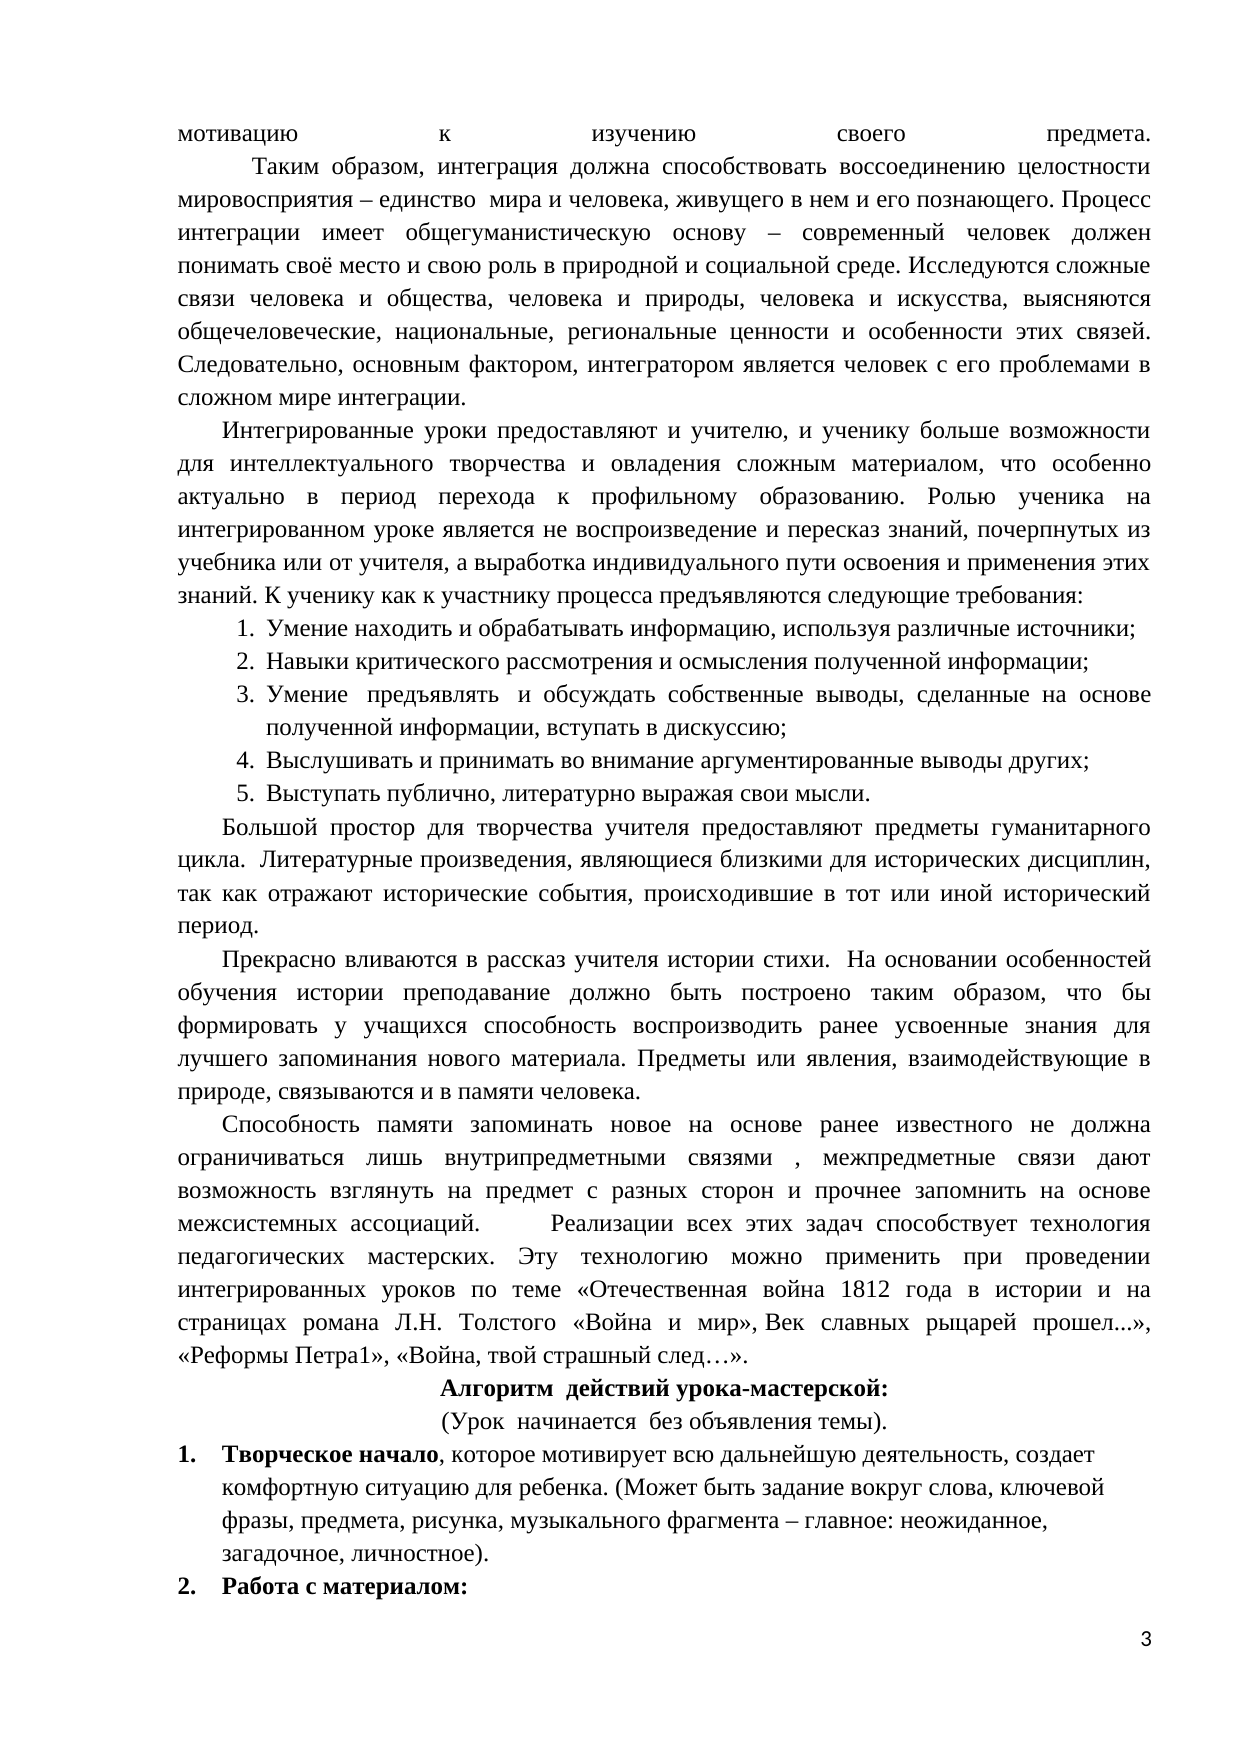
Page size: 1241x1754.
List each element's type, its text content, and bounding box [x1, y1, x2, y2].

text Прекрасно вливаются в рассказ учителя истории стихи. На основании особенностей обучения истории преподавание должно быть построено таким образом, что бы формировать у учащихся способность воспроизводить ранее усвоенные знания для лучшего запоминания нового материала. Предметы или явления, взаимодействующие в природе, связываются и в памяти человека. [177, 944, 1152, 1104]
text Большой простор для творчества учителя предоставляют предметы гуманитарного цикла. Литературные произведения, являющиеся близкими для исторических дисциплин, так как отражают исторические события, происходившие в тот или иной исторический период. [177, 812, 1152, 939]
list Творческое начало, которое мотивирует всю дальнейшую деятельность, создает комфортную ситуацию для ребенка. (Может быть задание вокруг слова, ключевой фразы, предмета, рисунка, музыкального фрагмента – главное: неожиданное, загадочное, личностное). [177, 1439, 1152, 1567]
text (Урок начинается без объявления темы). [177, 1406, 1152, 1435]
list Умение предъявлять и обсуждать собственные выводы, сделанные на основе полученной информации, вступать в дискуссию; [236, 679, 1152, 741]
text Способность памяти запоминать новое на основе ранее известного не должна ограничиваться лишь внутрипредметными связями , межпредметные связи дают возможность взглянуть на предмет с разных сторон и прочнее запомнить на основе межсистемных ассоциаций. Реализации всех этих задач способствует технология педагогических мастерских. Эту технологию можно применить при проведении интегрированных уроков по теме «Отечественная война 1812 года в истории и на страницах романа Л.Н. Толстого «Война и мир», Век славных рыцарей прошел...», «Реформы Петра1», «Война, твой страшный след…». [177, 1109, 1152, 1369]
list Работа с материалом: [177, 1571, 1152, 1600]
text Интегрированные уроки предоставляют и учителю, и ученику больше возможности для интеллектуального творчества и овладения сложным материалом, что особенно актуально в период перехода к профильному образованию. Ролью ученика на интегрированном уроке является не воспроизведение и пересказ знаний, почерпнутых из учебника или от учителя, а выработка индивидуального пути освоения и применения этих знаний. К ученику как к участнику процесса предъявляются следующие требования: [177, 415, 1152, 609]
list Выслушивать и принимать во внимание аргументированные выводы других; [207, 746, 1152, 774]
list Умение находить и обрабатывать информацию, используя различные источники; [207, 613, 1152, 642]
text Алгоритм действий урока-мастерской: [177, 1373, 1152, 1402]
list Выступать публично, литературно выражая свои мысли. [207, 778, 1152, 807]
list Навыки критического рассмотрения и осмысления полученной информации; [207, 646, 1152, 675]
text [177, 118, 1152, 411]
